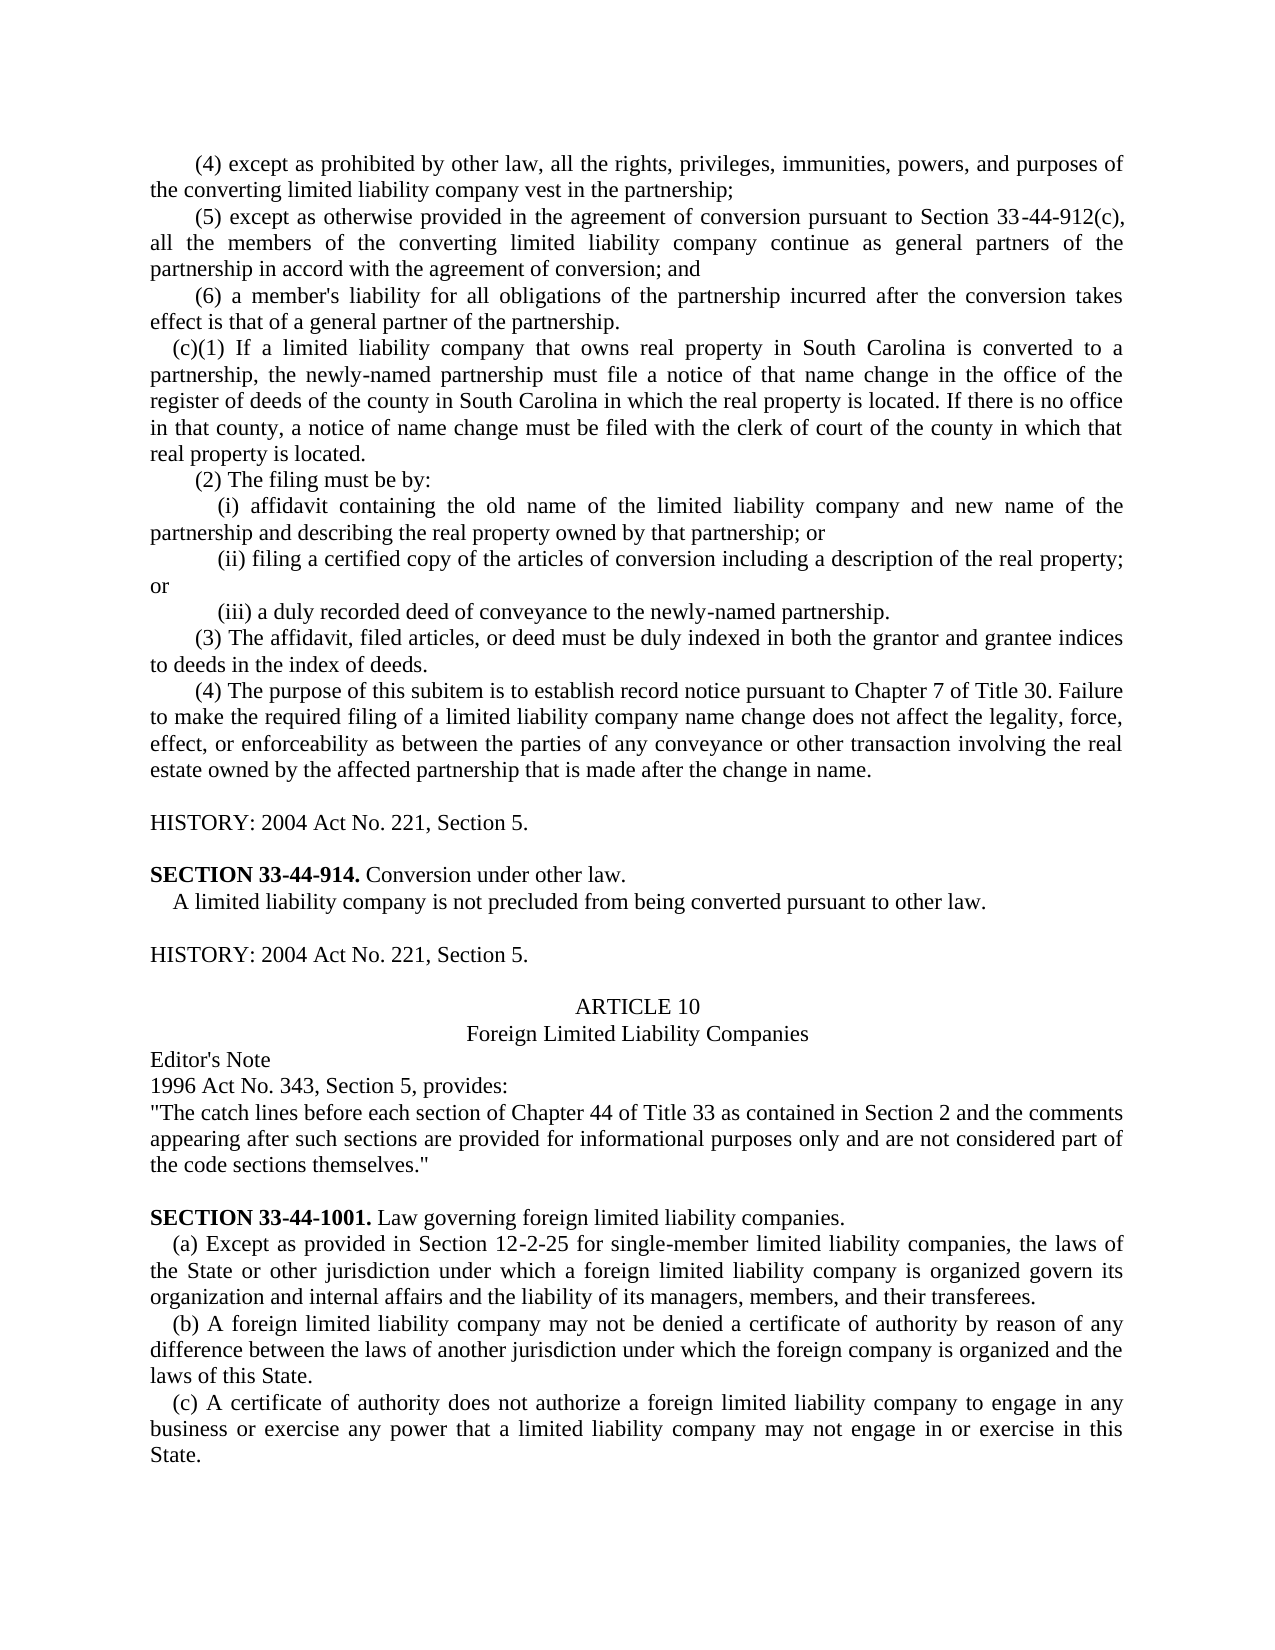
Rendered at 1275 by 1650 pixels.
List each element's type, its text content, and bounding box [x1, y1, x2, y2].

text (c)(1) If a limited liability company that owns real property in South Carolina is converted to a partnership, the newly-named partnership must file a notice of that name change in the office of the register of deeds of the county in South Carolina in which the real property is located. If there is no office in that county, a notice of name change must be filed with the clerk of court of the county in which that real property is located. [150, 334, 1125, 466]
text HISTORY: 2004 Act No. 221, Section 5. [150, 941, 1125, 967]
text (a) Except as provided in Section 12-2-25 for single-member limited liability companies, the laws of the State or other jurisdiction under which a foreign limited liability company is organized govern its organization and internal affairs and the liability of its managers, members, and their transferees. [150, 1231, 1125, 1309]
text (6) a member's liability for all obligations of the partnership incurred after the conversion takes effect is that of a general partner of the partnership. [150, 282, 1125, 334]
text (3) The affidavit, filed articles, or deed must be duly indexed in both the grantor and grantee indices to deeds in the index of deeds. [150, 624, 1125, 677]
text ARTICLE 10 [150, 993, 1125, 1020]
text Foreign Limited Liability Companies [150, 1020, 1125, 1046]
text (i) affidavit containing the old name of the limited liability company and new name of the partnership and describing the real property owned by that partnership; or [150, 493, 1125, 545]
text (ii) filing a certified copy of the articles of conversion including a description of the real property; or [150, 545, 1125, 598]
text SECTION 33-44-914. Conversion under other law. [150, 862, 1125, 888]
text Editor's Note [150, 1046, 1125, 1072]
text 1996 Act No. 343, Section 5, provides: [150, 1072, 1125, 1099]
text SECTION 33-44-1001. Law governing foreign limited liability companies. [150, 1204, 1125, 1231]
text (iii) a duly recorded deed of conveyance to the newly-named partnership. [150, 598, 1125, 624]
text HISTORY: 2004 Act No. 221, Section 5. [150, 809, 1125, 835]
text (2) The filing must be by: [150, 466, 1125, 493]
text (c) A certificate of authority does not authorize a foreign limited liability company to engage in any business or exercise any power that a limited liability company may not engage in or exercise in this State. [150, 1389, 1125, 1468]
text (5) except as otherwise provided in the agreement of conversion pursuant to Section 33-44-912(c), all the members of the converting limited liability company continue as general partners of the partnership in accord with the agreement of conversion; and [150, 203, 1125, 282]
text "The catch lines before each section of Chapter 44 of Title 33 as contained in Section 2 and the comments appearing after such sections are provided for informational purposes only and are not considered part of the code sections themselves." [150, 1099, 1125, 1178]
text (b) A foreign limited liability company may not be denied a certificate of authority by reason of any difference between the laws of another jurisdiction under which the foreign company is organized and the laws of this State. [150, 1309, 1125, 1389]
text (4) The purpose of this subitem is to establish record notice pursuant to Chapter 7 of Title 30. Failure to make the required filing of a limited liability company name change does not affect the legality, force, effect, or enforceability as between the parties of any conveyance or other transaction involving the real estate owned by the affected partnership that is made after the change in name. [150, 677, 1125, 782]
text A limited liability company is not precluded from being converted pursuant to other law. [150, 888, 1125, 914]
text (4) except as prohibited by other law, all the rights, privileges, immunities, powers, and purposes of the converting limited liability company vest in the partnership; [150, 150, 1125, 203]
